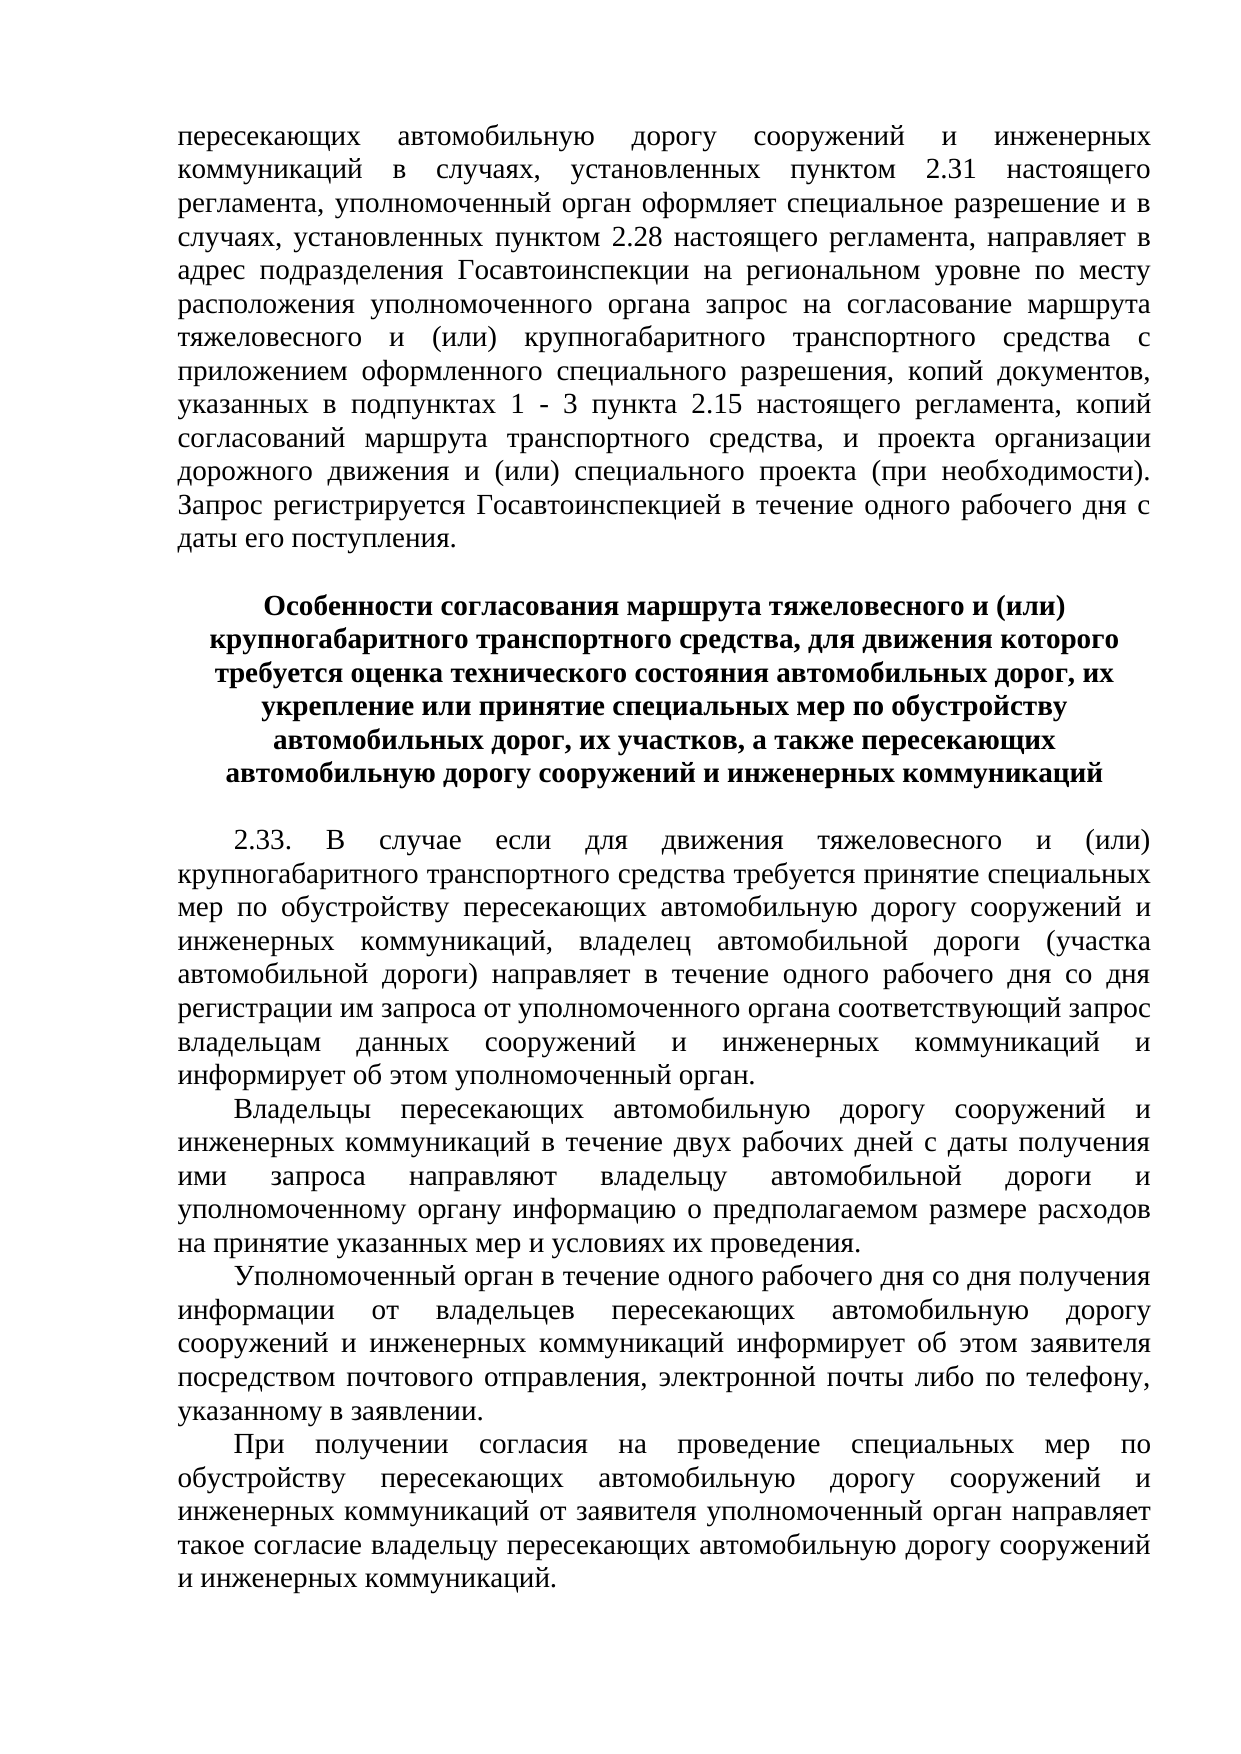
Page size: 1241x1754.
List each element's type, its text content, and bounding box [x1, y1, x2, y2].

text 2.33. В случае если для движения тяжеловесного и (или) крупногабаритного транспортного средства требуется принятие специальных мер по обустройству пересекающих автомобильную дорогу сооружений и инженерных коммуникаций, владелец автомобильной дороги (участка автомобильной дороги) направляет в течение одного рабочего дня со дня регистрации им запроса от уполномоченного органа соответствующий запрос владельцам данных сооружений и инженерных коммуникаций и информирует об этом уполномоченный орган. [177, 822, 1152, 1091]
title Особенности согласования маршрута тяжеловесного и (или) крупногабаритного транспортного средства, для движения которого требуется оценка технического состояния автомобильных дорог, их укрепление или принятие специальных мер по обустройству автомобильных дорог, их участков, а также пересекающих автомобильную дорогу сооружений и инженерных коммуникаций [177, 588, 1152, 789]
text Владельцы пересекающих автомобильную дорогу сооружений и инженерных коммуникаций в течение двух рабочих дней с даты получения ими запроса направляют владельцу автомобильной дороги и уполномоченному органу информацию о предполагаемом размере расходов на принятие указанных мер и условиях их проведения. [177, 1091, 1152, 1258]
text Уполномоченный орган в течение одного рабочего дня со дня получения информации от владельцев пересекающих автомобильную дорогу сооружений и инженерных коммуникаций информирует об этом заявителя посредством почтового отправления, электронной почты либо по телефону, указанному в заявлении. [177, 1258, 1152, 1426]
text При получении согласия на проведение специальных мер по обустройству пересекающих автомобильную дорогу сооружений и инженерных коммуникаций от заявителя уполномоченный орган направляет такое согласие владельцу пересекающих автомобильную дорогу сооружений и инженерных коммуникаций. [177, 1426, 1152, 1594]
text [177, 118, 1152, 554]
